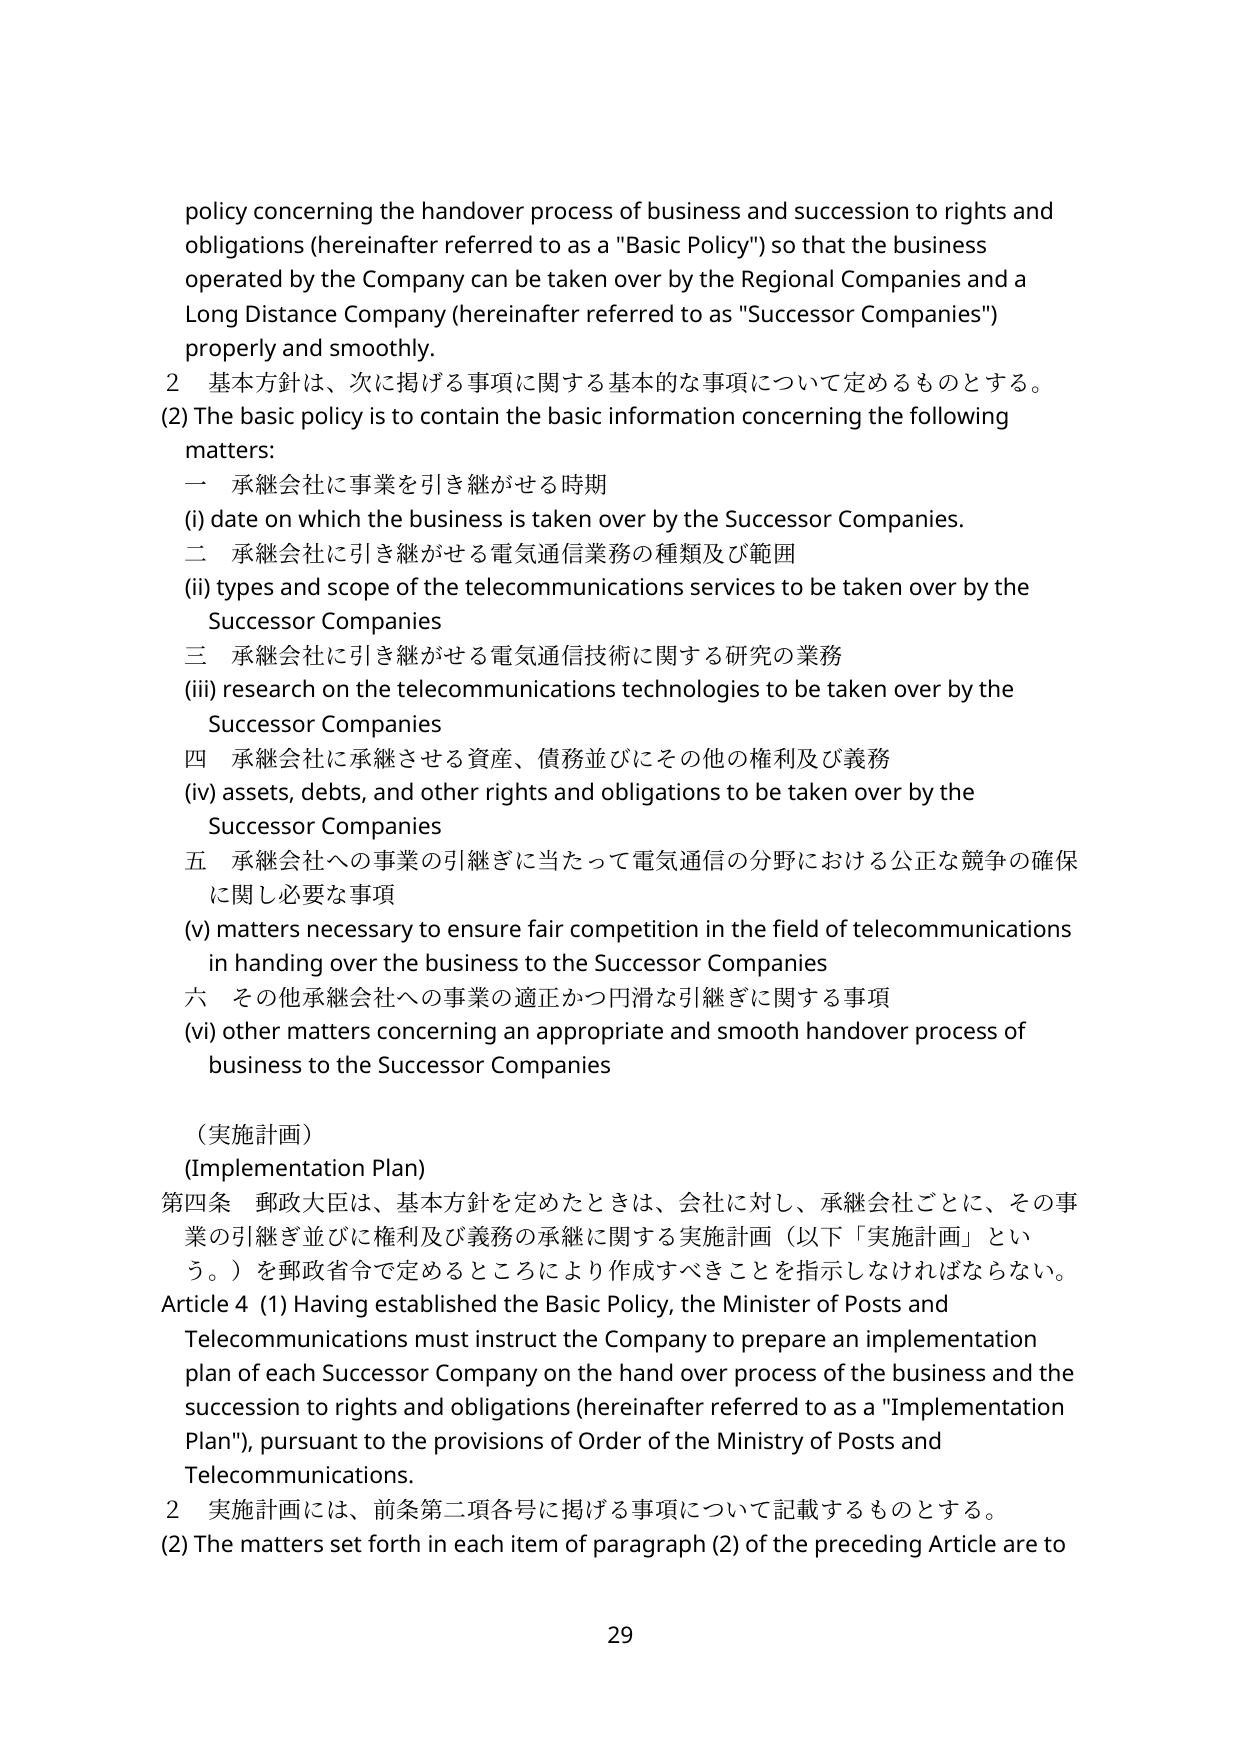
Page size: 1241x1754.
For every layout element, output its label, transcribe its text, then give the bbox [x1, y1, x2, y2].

text （実施計画） [184, 1116, 1079, 1150]
text (iv) assets, debts, and other rights and obligations to be taken over by the Successor Companies [184, 774, 1079, 843]
text (Implementation Plan) [184, 1150, 1079, 1184]
text 四 承継会社に承継させる資産、債務並びにその他の権利及び義務 [184, 740, 1079, 774]
text 五 承継会社への事業の引継ぎに当たって電気通信の分野における公正な競争の確保に関し必要な事項 [184, 843, 1079, 911]
text ２ 実施計画には、前条第二項各号に掲げる事項について記載するものとする。 [161, 1492, 1079, 1526]
text (2) The basic policy is to contain the basic information concerning the following matters: [161, 399, 1079, 467]
text (vi) other matters concerning an appropriate and smooth handover process of business to the Successor Companies [184, 1014, 1079, 1082]
text (iii) research on the telecommunications technologies to be taken over by the Successor Companies [184, 672, 1079, 740]
text 六 その他承継会社への事業の適正かつ円滑な引継ぎに関する事項 [184, 979, 1079, 1014]
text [161, 194, 1079, 364]
text 第四条 郵政大臣は、基本方針を定めたときは、会社に対し、承継会社ごとに、その事業の引継ぎ並びに権利及び義務の承継に関する実施計画（以下「実施計画」という。）を郵政省令で定めるところにより作成すべきことを指示しなければならない。 [161, 1184, 1079, 1287]
text 二 承継会社に引き継がせる電気通信業務の種類及び範囲 [184, 535, 1079, 569]
text Article 4 (1) Having established the Basic Policy, the Minister of Posts and Telecommunications must instruct the Company to prepare an implementation plan of each Successor Company on the hand over process of the business and the succession to rights and obligations (hereinafter referred to as a "Implementation Plan"), pursuant to the provisions of Order of the Ministry of Posts and Telecommunications. [161, 1287, 1079, 1492]
text (i) date on which the business is taken over by the Successor Companies. [184, 501, 1079, 535]
text (v) matters necessary to ensure fair competition in the field of telecommunications in handing over the business to the Successor Companies [184, 911, 1079, 979]
text ２ 基本方針は、次に掲げる事項に関する基本的な事項について定めるものとする。 [161, 364, 1079, 399]
text 一 承継会社に事業を引き継がせる時期 [184, 467, 1079, 501]
text (ii) types and scope of the telecommunications services to be taken over by the Successor Companies [184, 569, 1079, 638]
text 三 承継会社に引き継がせる電気通信技術に関する研究の業務 [184, 638, 1079, 672]
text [161, 1526, 1079, 1560]
